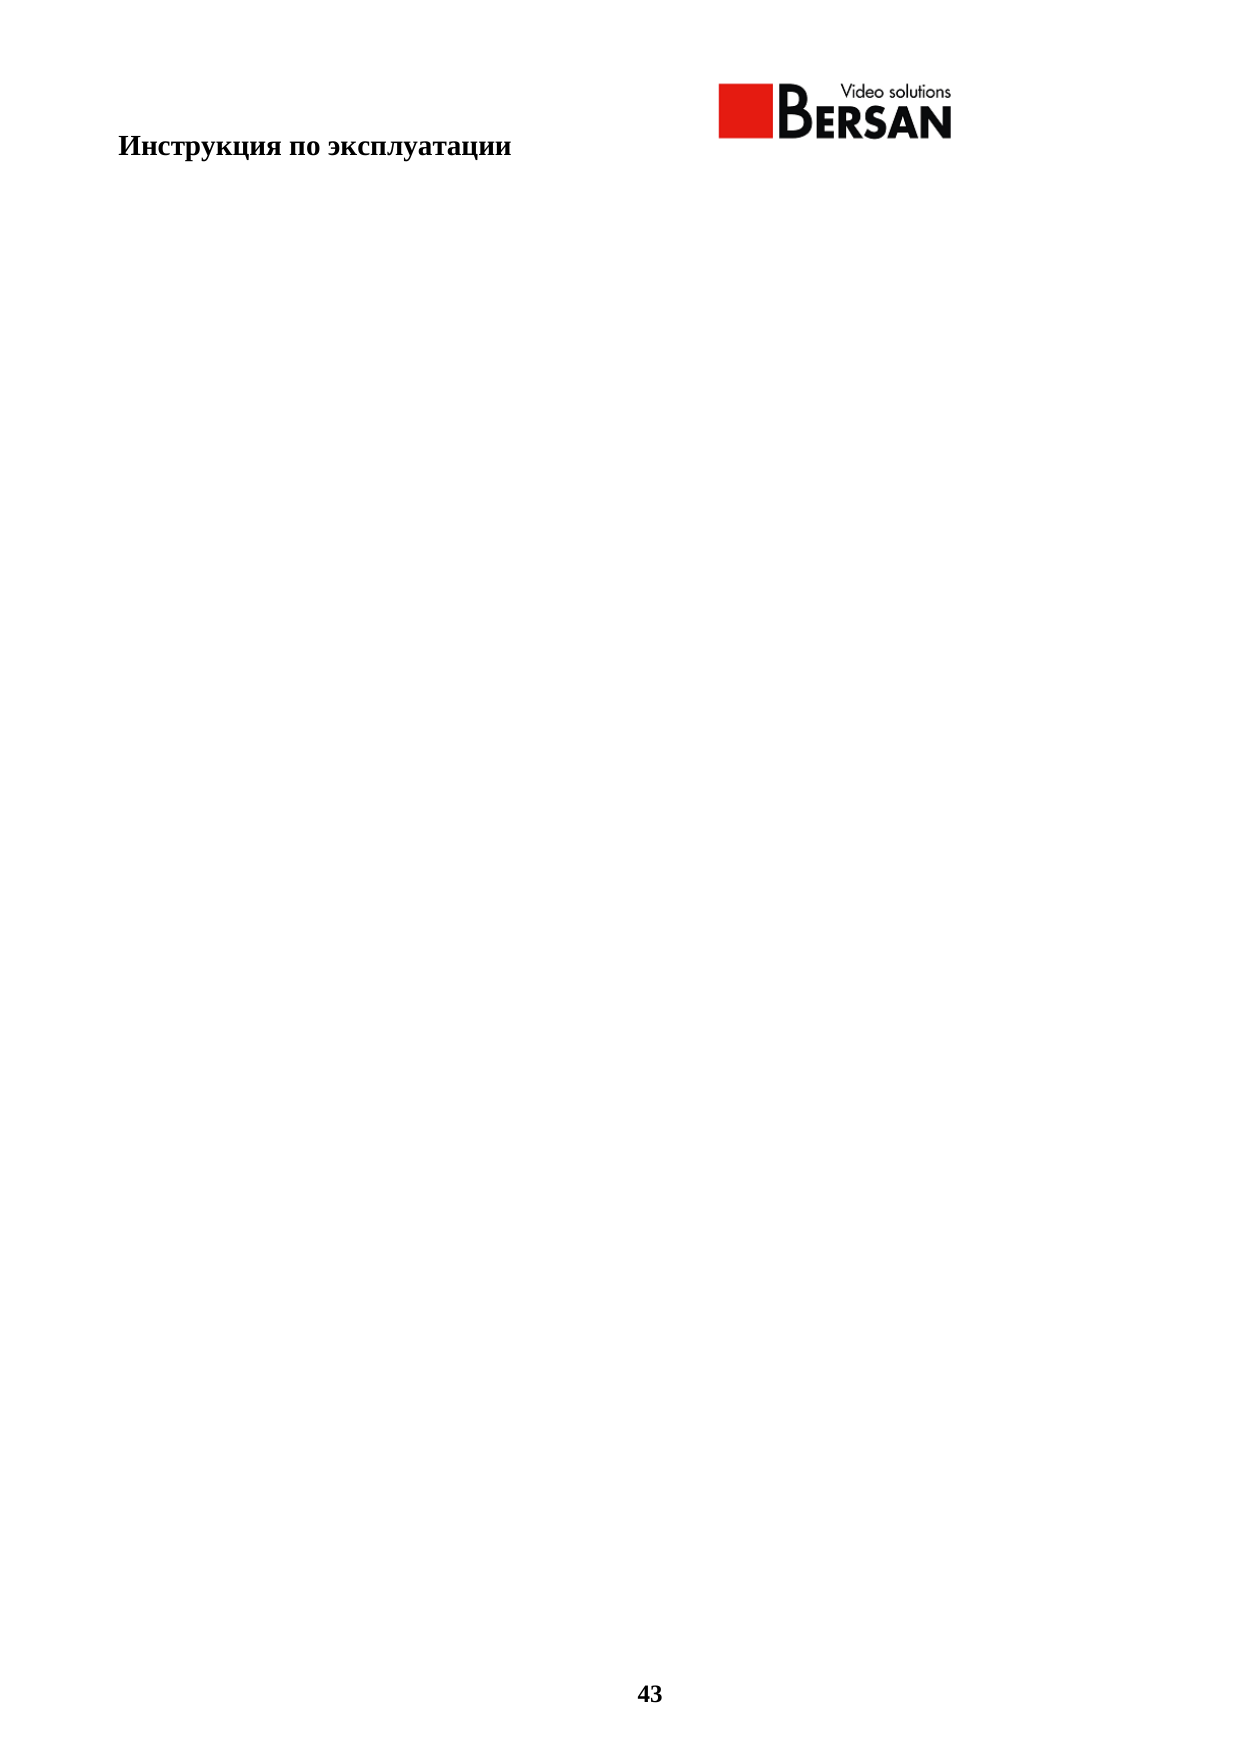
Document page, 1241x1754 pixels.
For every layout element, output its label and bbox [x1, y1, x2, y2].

picture [708, 53, 968, 156]
